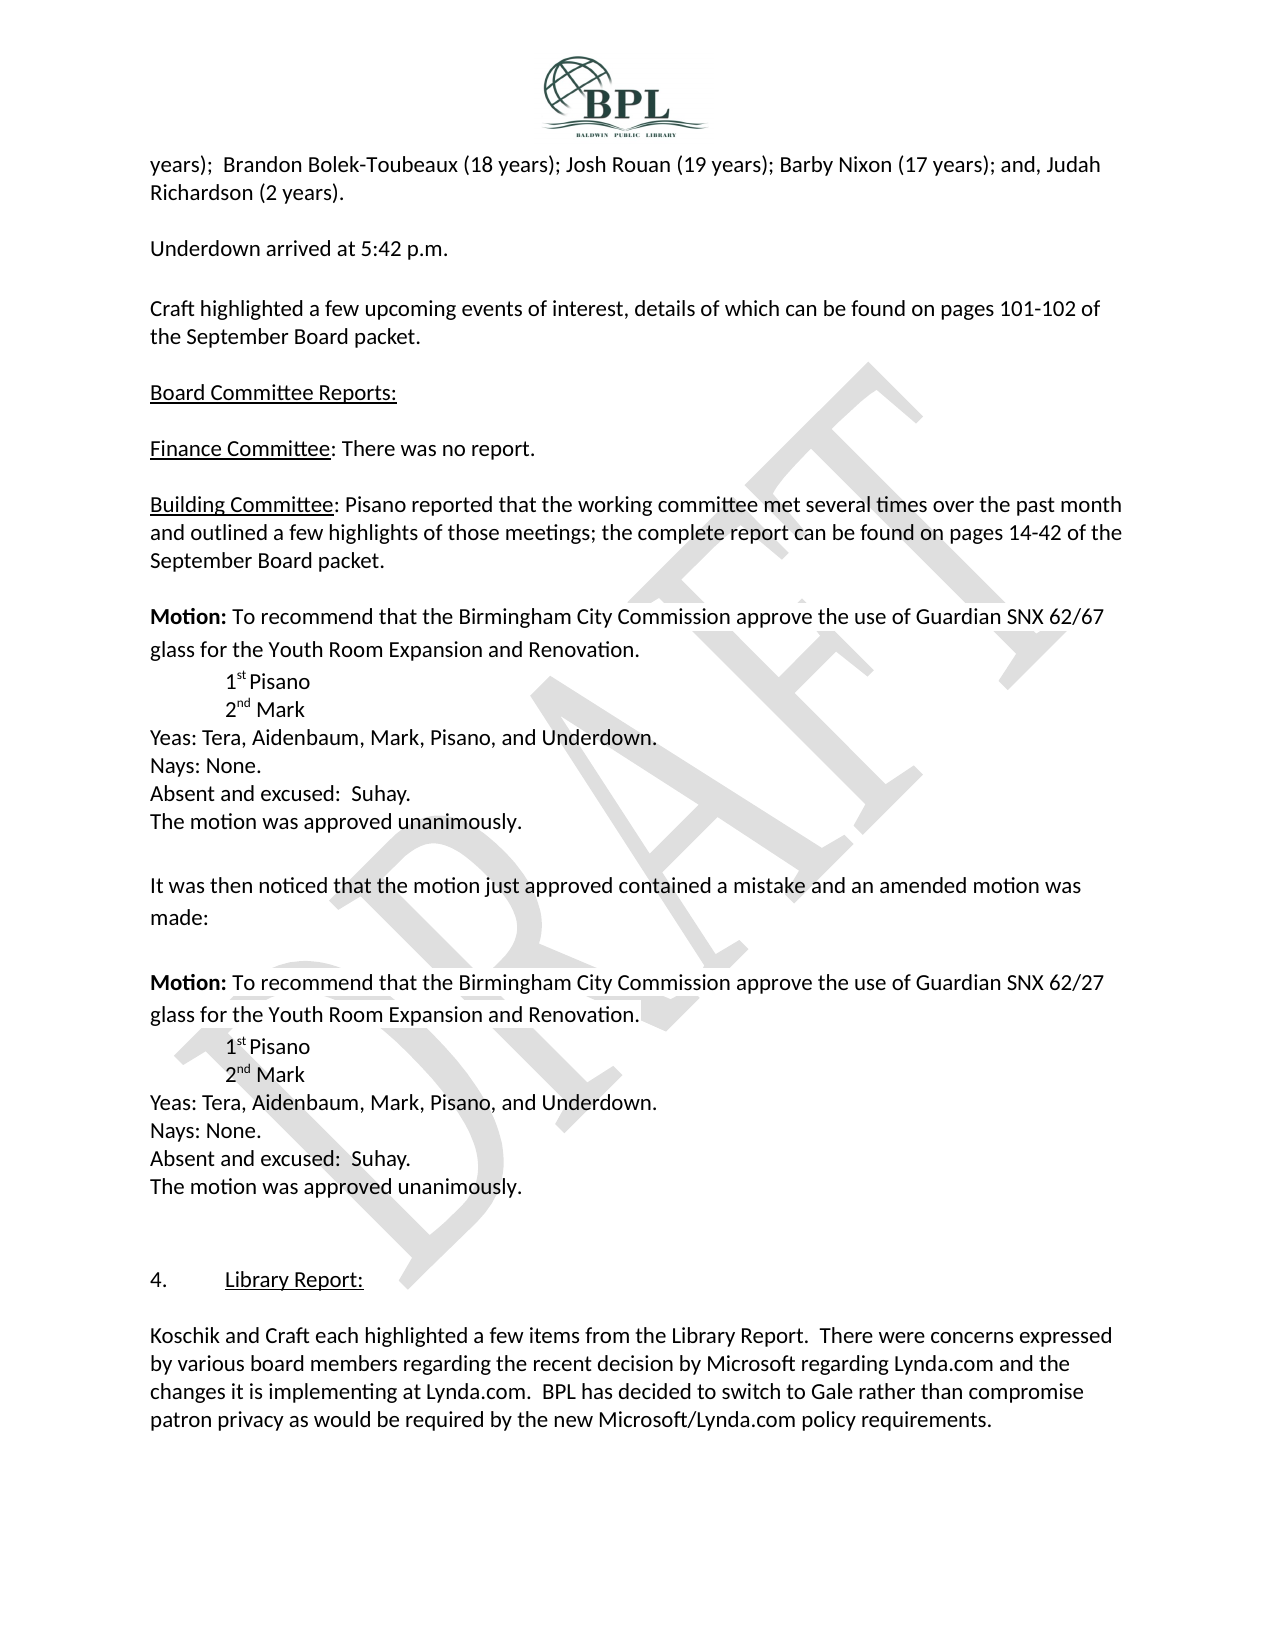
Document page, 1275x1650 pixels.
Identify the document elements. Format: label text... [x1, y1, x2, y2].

text Nays: None. [150, 751, 1125, 779]
text Motion: To recommend that the Birmingham City Commission approve the use of Guardian SNX 62/67 glass for the Youth Room Expansion and Renovation. [150, 602, 1125, 663]
text Yeas: Tera, Aidenbaum, Mark, Pisano, and Underdown. [150, 723, 1125, 751]
text 1st Pisano [150, 667, 1125, 695]
text Building Committee: Pisano reported that the working committee met several times over the past month and outlined a few highlights of those meetings; the complete report can be found on pages 14-42 of the September Board packet. [150, 490, 1125, 574]
text The motion was approved unanimously. [150, 1172, 1125, 1200]
text Motion: To recommend that the Birmingham City Commission approve the use of Guardian SNX 62/27 glass for the Youth Room Expansion and Renovation. [150, 968, 1125, 1028]
text Yeas: Tera, Aidenbaum, Mark, Pisano, and Underdown. [150, 1088, 1125, 1116]
picture [533, 49, 714, 144]
text 4. Library Report: [150, 1265, 1125, 1293]
text The motion was approved unanimously. [150, 807, 1125, 835]
text Underdown arrived at 5:42 p.m. [150, 234, 1125, 262]
text 1st Pisano [150, 1032, 1125, 1060]
text 2nd Mark [150, 695, 1125, 723]
text It was then noticed that the motion just approved contained a mistake and an amended motion was made: [150, 871, 1125, 932]
text Koschik and Craft each highlighted a few items from the Library Report. There were concerns expressed by various board members regarding the recent decision by Microsoft regarding Lynda.com and the changes it is implementing at Lynda.com. BPL has decided to switch to Gale rather than compromise patron privacy as would be required by the new Microsoft/Lynda.com policy requirements. [150, 1321, 1125, 1433]
text 2nd Mark [150, 1060, 1125, 1088]
text Craft highlighted a few upcoming events of interest, details of which can be found on pages 101-102 of the September Board packet. [150, 294, 1125, 350]
text Board Committee Reports: [150, 378, 1125, 406]
text Nays: None. [150, 1116, 1125, 1144]
text Absent and excused: Suhay. [150, 779, 1125, 807]
text Absent and excused: Suhay. [150, 1144, 1125, 1172]
text Finance Committee: There was no report. [150, 434, 1125, 462]
